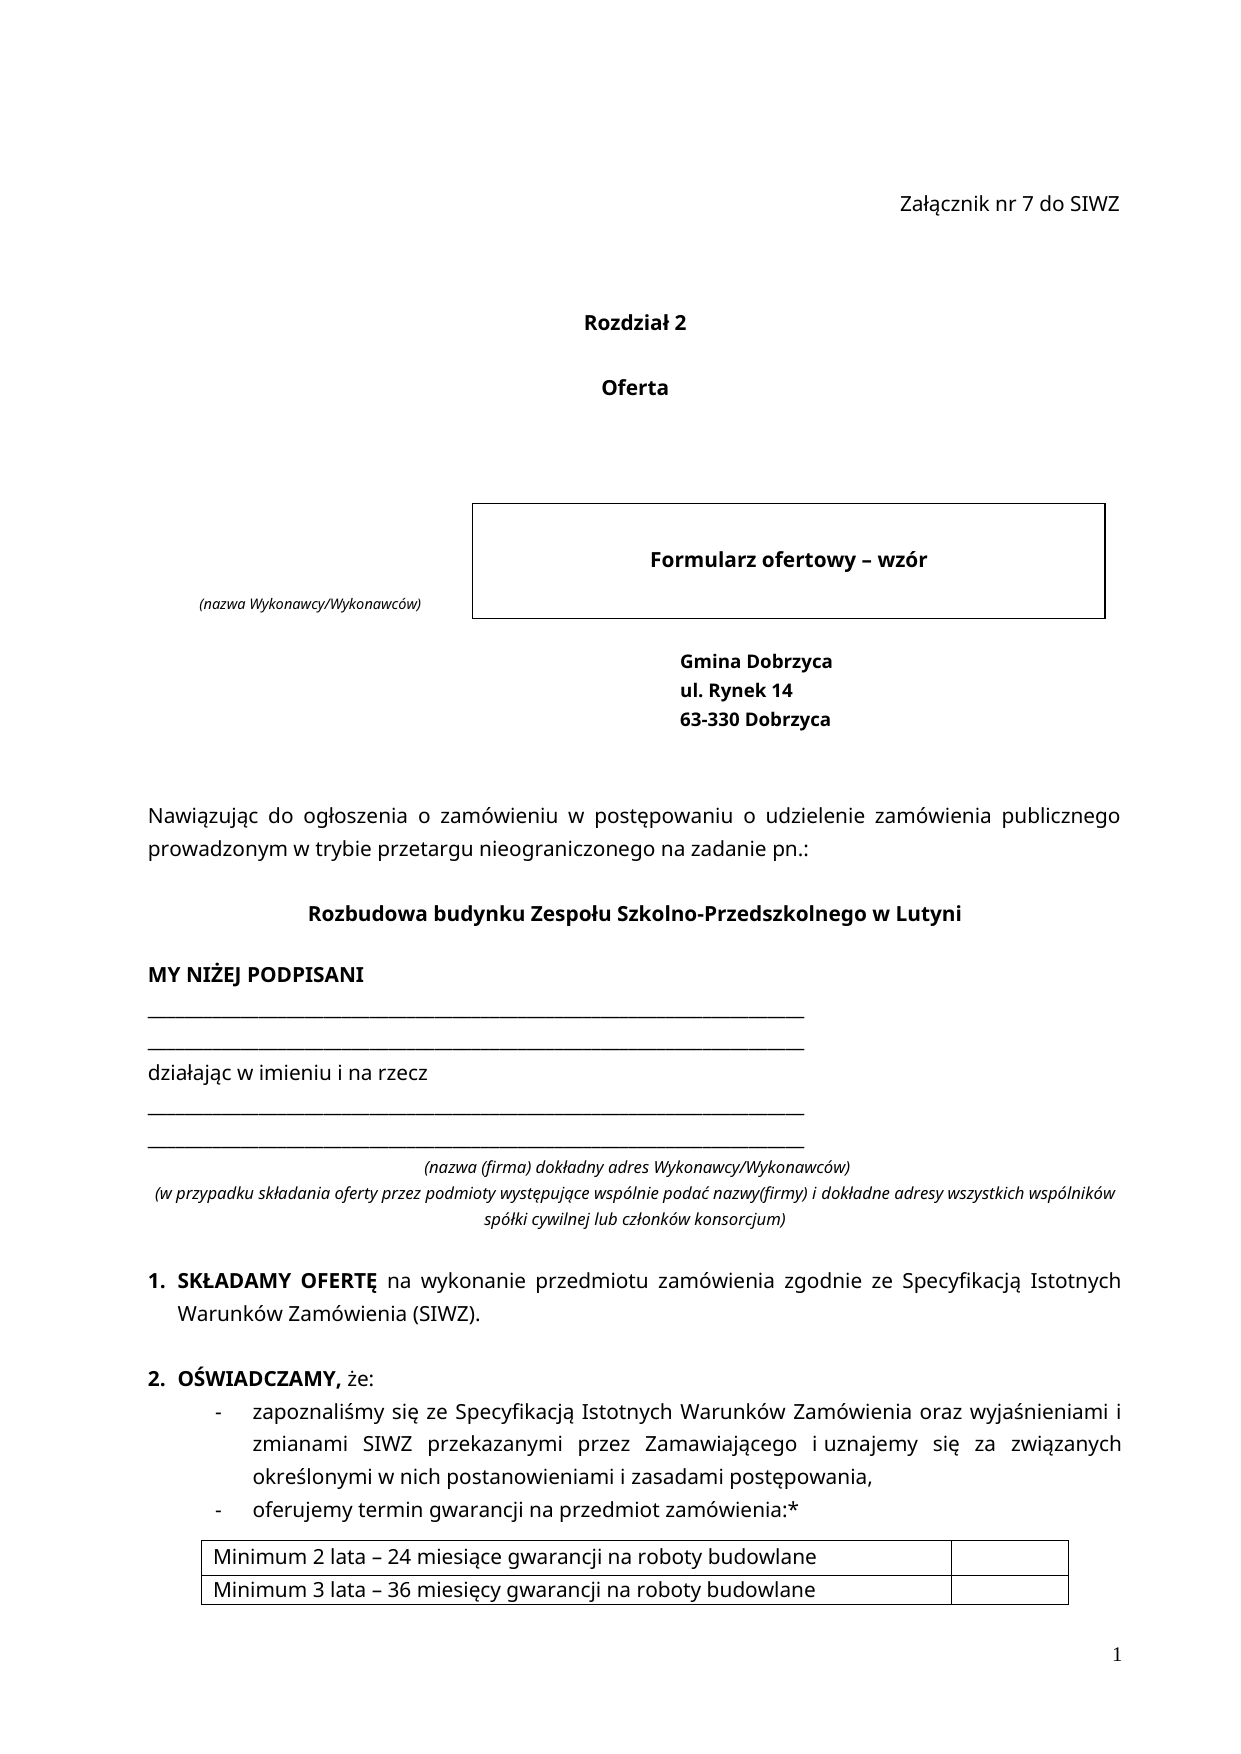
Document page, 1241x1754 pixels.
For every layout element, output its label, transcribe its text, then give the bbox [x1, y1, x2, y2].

text MY NIŻEJ PODPISANI [148, 960, 1122, 988]
text (w przypadku składania oferty przez podmioty występujące wspólnie podać nazwy(firmy) i dokładne adresy wszystkich wspólników spółki cywilnej lub członków konsorcjum) [148, 1182, 1122, 1231]
list zapoznaliśmy się ze Specyfikacją Istotnych Warunków Zamówienia oraz wyjaśnieniami i zmianami SIWZ przekazanymi przez Zamawiającego i uznajemy się za związanych określonymi w nich postanowieniami i zasadami postępowania, [215, 1397, 1122, 1491]
text ul. Rynek 14 [680, 677, 1120, 703]
subtitle Rozdział 2 [148, 308, 1122, 336]
text Oferta [148, 373, 1122, 401]
list SKŁADAMY OFERTĘ na wykonanie przedmiotu zamówienia zgodnie ze Specyfikacją Istotnych Warunków Zamówienia (SIWZ). [148, 1266, 1122, 1327]
text Nawiązując do ogłoszenia o zamówieniu w postępowaniu o udzielenie zamówienia publicznego prowadzonym w trybie przetargu nieograniczonego na zadanie pn.: [148, 801, 1122, 862]
table_header Minimum 2 lata – 24 miesiące gwarancji na roboty budowlane [202, 1541, 951, 1574]
text Gmina Dobrzyca [680, 648, 1120, 674]
text _______________________________________________________________________ [148, 993, 1122, 1021]
table_header Formularz ofertowy – wzór [473, 504, 1104, 618]
list oferujemy termin gwarancji na przedmiot zamówienia:* [215, 1495, 1122, 1524]
text _______________________________________________________________________ [148, 1025, 1122, 1054]
text Załącznik nr 7 do SIWZ [680, 189, 1120, 217]
text 63-330 Dobrzyca [680, 707, 1120, 732]
table_cell [952, 1576, 1068, 1604]
text _______________________________________________________________________ [148, 1091, 1122, 1119]
text _______________________________________________________________________ [148, 1123, 1122, 1152]
text działając w imieniu i na rzecz [148, 1058, 1122, 1086]
text (nazwa (firma) dokładny adres Wykonawcy/Wykonawców) [148, 1156, 1122, 1178]
table_header (nazwa Wykonawcy/Wykonawców) [148, 503, 472, 618]
text Rozbudowa budynku Zespołu Szkolno-Przedszkolnego w Lutyni [148, 899, 1122, 927]
table_cell Minimum 3 lata – 36 miesięcy gwarancji na roboty budowlane [202, 1576, 951, 1604]
table_header [952, 1541, 1068, 1574]
list OŚWIADCZAMY, że: [148, 1364, 1122, 1393]
